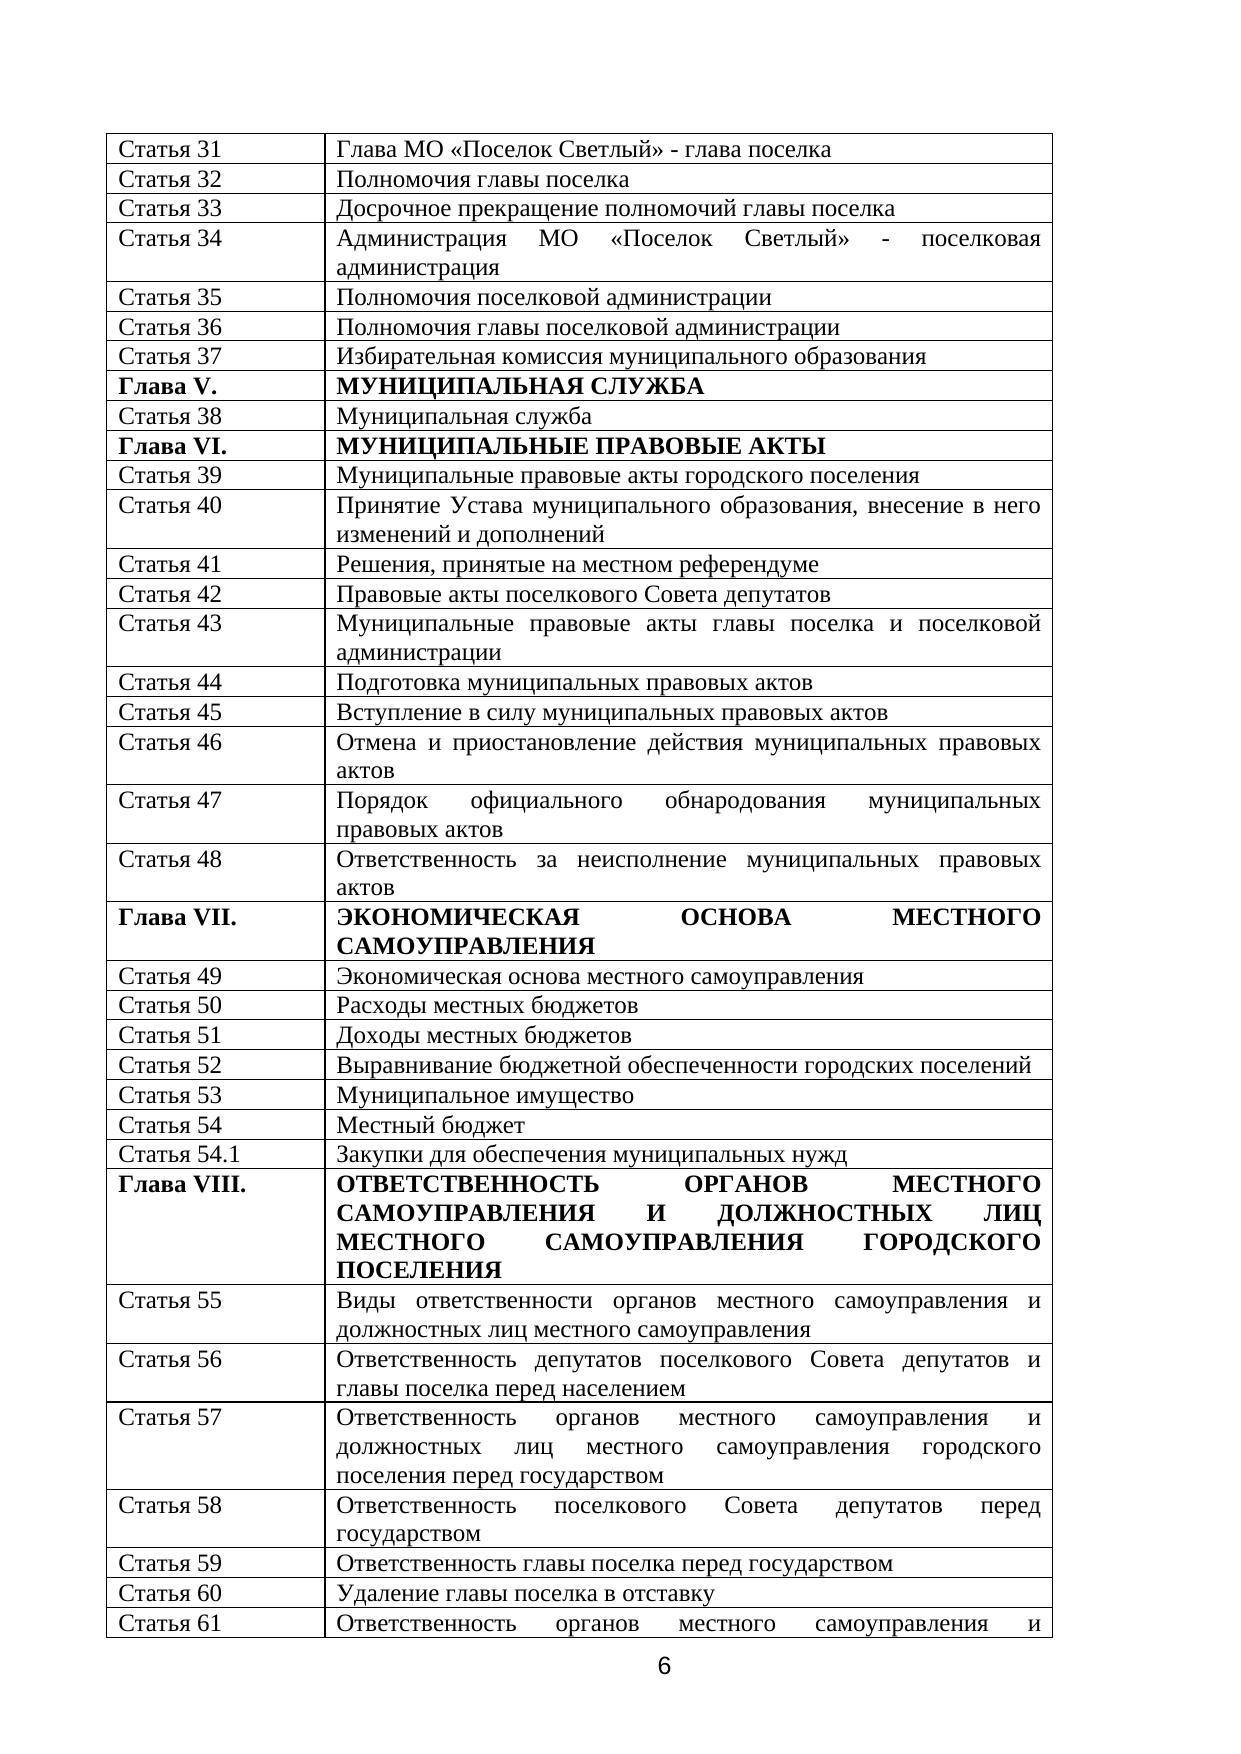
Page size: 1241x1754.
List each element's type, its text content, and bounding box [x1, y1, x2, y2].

table_cell Статья 38 [107, 401, 324, 430]
table_cell Статья 37 [107, 341, 324, 370]
table_cell Принятие Устава муниципального образования, внесение в него изменений и дополнений [326, 490, 1052, 548]
table_cell Статья 51 [107, 1020, 324, 1049]
table_cell Глава VII. [107, 902, 324, 960]
table_cell Статья 58 [107, 1490, 324, 1547]
table_cell Ответственность главы поселка перед государством [326, 1548, 1052, 1577]
table_cell Местный бюджет [326, 1110, 1052, 1138]
table_cell Статья 31 [107, 134, 324, 163]
table_cell Удаление главы поселка в отставку [326, 1578, 1052, 1607]
table_cell Ответственность депутатов поселкового Совета депутатов и главы поселка перед населением [326, 1344, 1052, 1401]
table_cell Закупки для обеспечения муниципальных нужд [326, 1140, 1052, 1168]
table_cell МУНИЦИПАЛЬНЫЕ ПРАВОВЫЕ АКТЫ [326, 431, 1052, 459]
table_cell Избирательная комиссия муниципального образования [326, 341, 1052, 370]
table_cell Муниципальные правовые акты городского поселения [326, 461, 1052, 489]
table_cell Глава V. [107, 371, 324, 400]
table_cell Ответственность органов местного самоуправления и должностных лиц местного самоуправления городского поселения перед государством [326, 1403, 1052, 1489]
table_cell Статья 52 [107, 1050, 324, 1079]
table_cell Вступление в силу муниципальных правовых актов [326, 697, 1052, 726]
table_cell Статья 45 [107, 697, 324, 726]
table_cell ЭКОНОМИЧЕСКАЯ ОСНОВА МЕСТНОГО САМОУПРАВЛЕНИЯ [326, 902, 1052, 960]
table_cell Статья 57 [107, 1403, 324, 1489]
table_cell Статья 41 [107, 549, 324, 578]
table_cell Глава МО «Поселок Светлый» - глава поселка [326, 134, 1052, 163]
table_cell Статья 36 [107, 312, 324, 340]
table_cell МУНИЦИПАЛЬНАЯ СЛУЖБА [326, 371, 1052, 400]
table_cell Полномочия поселковой администрации [326, 282, 1052, 311]
table_cell Подготовка муниципальных правовых актов [326, 667, 1052, 696]
table_cell Муниципальные правовые акты главы поселка и поселковой администрации [326, 609, 1052, 666]
table_cell Порядок официального обнародования муниципальных правовых актов [326, 785, 1052, 843]
table_cell Статья 53 [107, 1080, 324, 1109]
table_cell Доходы местных бюджетов [326, 1020, 1052, 1049]
table_cell Статья 60 [107, 1578, 324, 1607]
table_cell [326, 1608, 1052, 1637]
table_cell Статья 43 [107, 609, 324, 666]
table_cell ОТВЕТСТВЕННОСТЬ ОРГАНОВ МЕСТНОГО САМОУПРАВЛЕНИЯ И ДОЛЖНОСТНЫХ ЛИЦ МЕСТНОГО САМОУПРАВЛЕНИЯ ГОРОДСКОГО ПОСЕЛЕНИЯ [326, 1169, 1052, 1284]
table_cell Статья 42 [107, 579, 324, 607]
table_cell Виды ответственности органов местного самоуправления и должностных лиц местного самоуправления [326, 1285, 1052, 1343]
table_cell Экономическая основа местного самоуправления [326, 961, 1052, 989]
table_cell Статья 59 [107, 1548, 324, 1577]
table_cell Решения, принятые на местном референдуме [326, 549, 1052, 578]
table_cell Статья 39 [107, 461, 324, 489]
table_cell Выравнивание бюджетной обеспеченности городских поселений [326, 1050, 1052, 1079]
table_cell Статья 32 [107, 164, 324, 192]
table_cell Администрация МО «Поселок Светлый» - поселковая администрация [326, 223, 1052, 281]
table_cell Статья 33 [107, 194, 324, 222]
table_cell Ответственность за неисполнение муниципальных правовых актов [326, 844, 1052, 901]
table_cell Статья 44 [107, 667, 324, 696]
table_cell Правовые акты поселкового Совета депутатов [326, 579, 1052, 607]
table_cell Статья 55 [107, 1285, 324, 1343]
table_cell Полномочия главы поселковой администрации [326, 312, 1052, 340]
table_cell Расходы местных бюджетов [326, 991, 1052, 1019]
table_cell Отмена и приостановление действия муниципальных правовых актов [326, 727, 1052, 784]
table_cell Статья 48 [107, 844, 324, 901]
table_cell Статья 40 [107, 490, 324, 548]
table_cell Статья 50 [107, 991, 324, 1019]
table_cell Статья 46 [107, 727, 324, 784]
table_cell Статья 61 [107, 1608, 324, 1637]
table_cell Глава VIII. [107, 1169, 324, 1284]
table_cell Досрочное прекращение полномочий главы поселка [326, 194, 1052, 222]
table_cell Ответственность поселкового Совета депутатов перед государством [326, 1490, 1052, 1547]
table_cell Статья 34 [107, 223, 324, 281]
table_cell Статья 49 [107, 961, 324, 989]
table_cell Полномочия главы поселка [326, 164, 1052, 192]
table_cell Статья 47 [107, 785, 324, 843]
table_cell Статья 35 [107, 282, 324, 311]
table_cell Муниципальное имущество [326, 1080, 1052, 1109]
table_cell Муниципальная служба [326, 401, 1052, 430]
table_cell Статья 54 [107, 1110, 324, 1138]
table_cell Статья 56 [107, 1344, 324, 1401]
table_cell Статья 54.1 [107, 1140, 324, 1168]
table_cell Глава VI. [107, 431, 324, 459]
